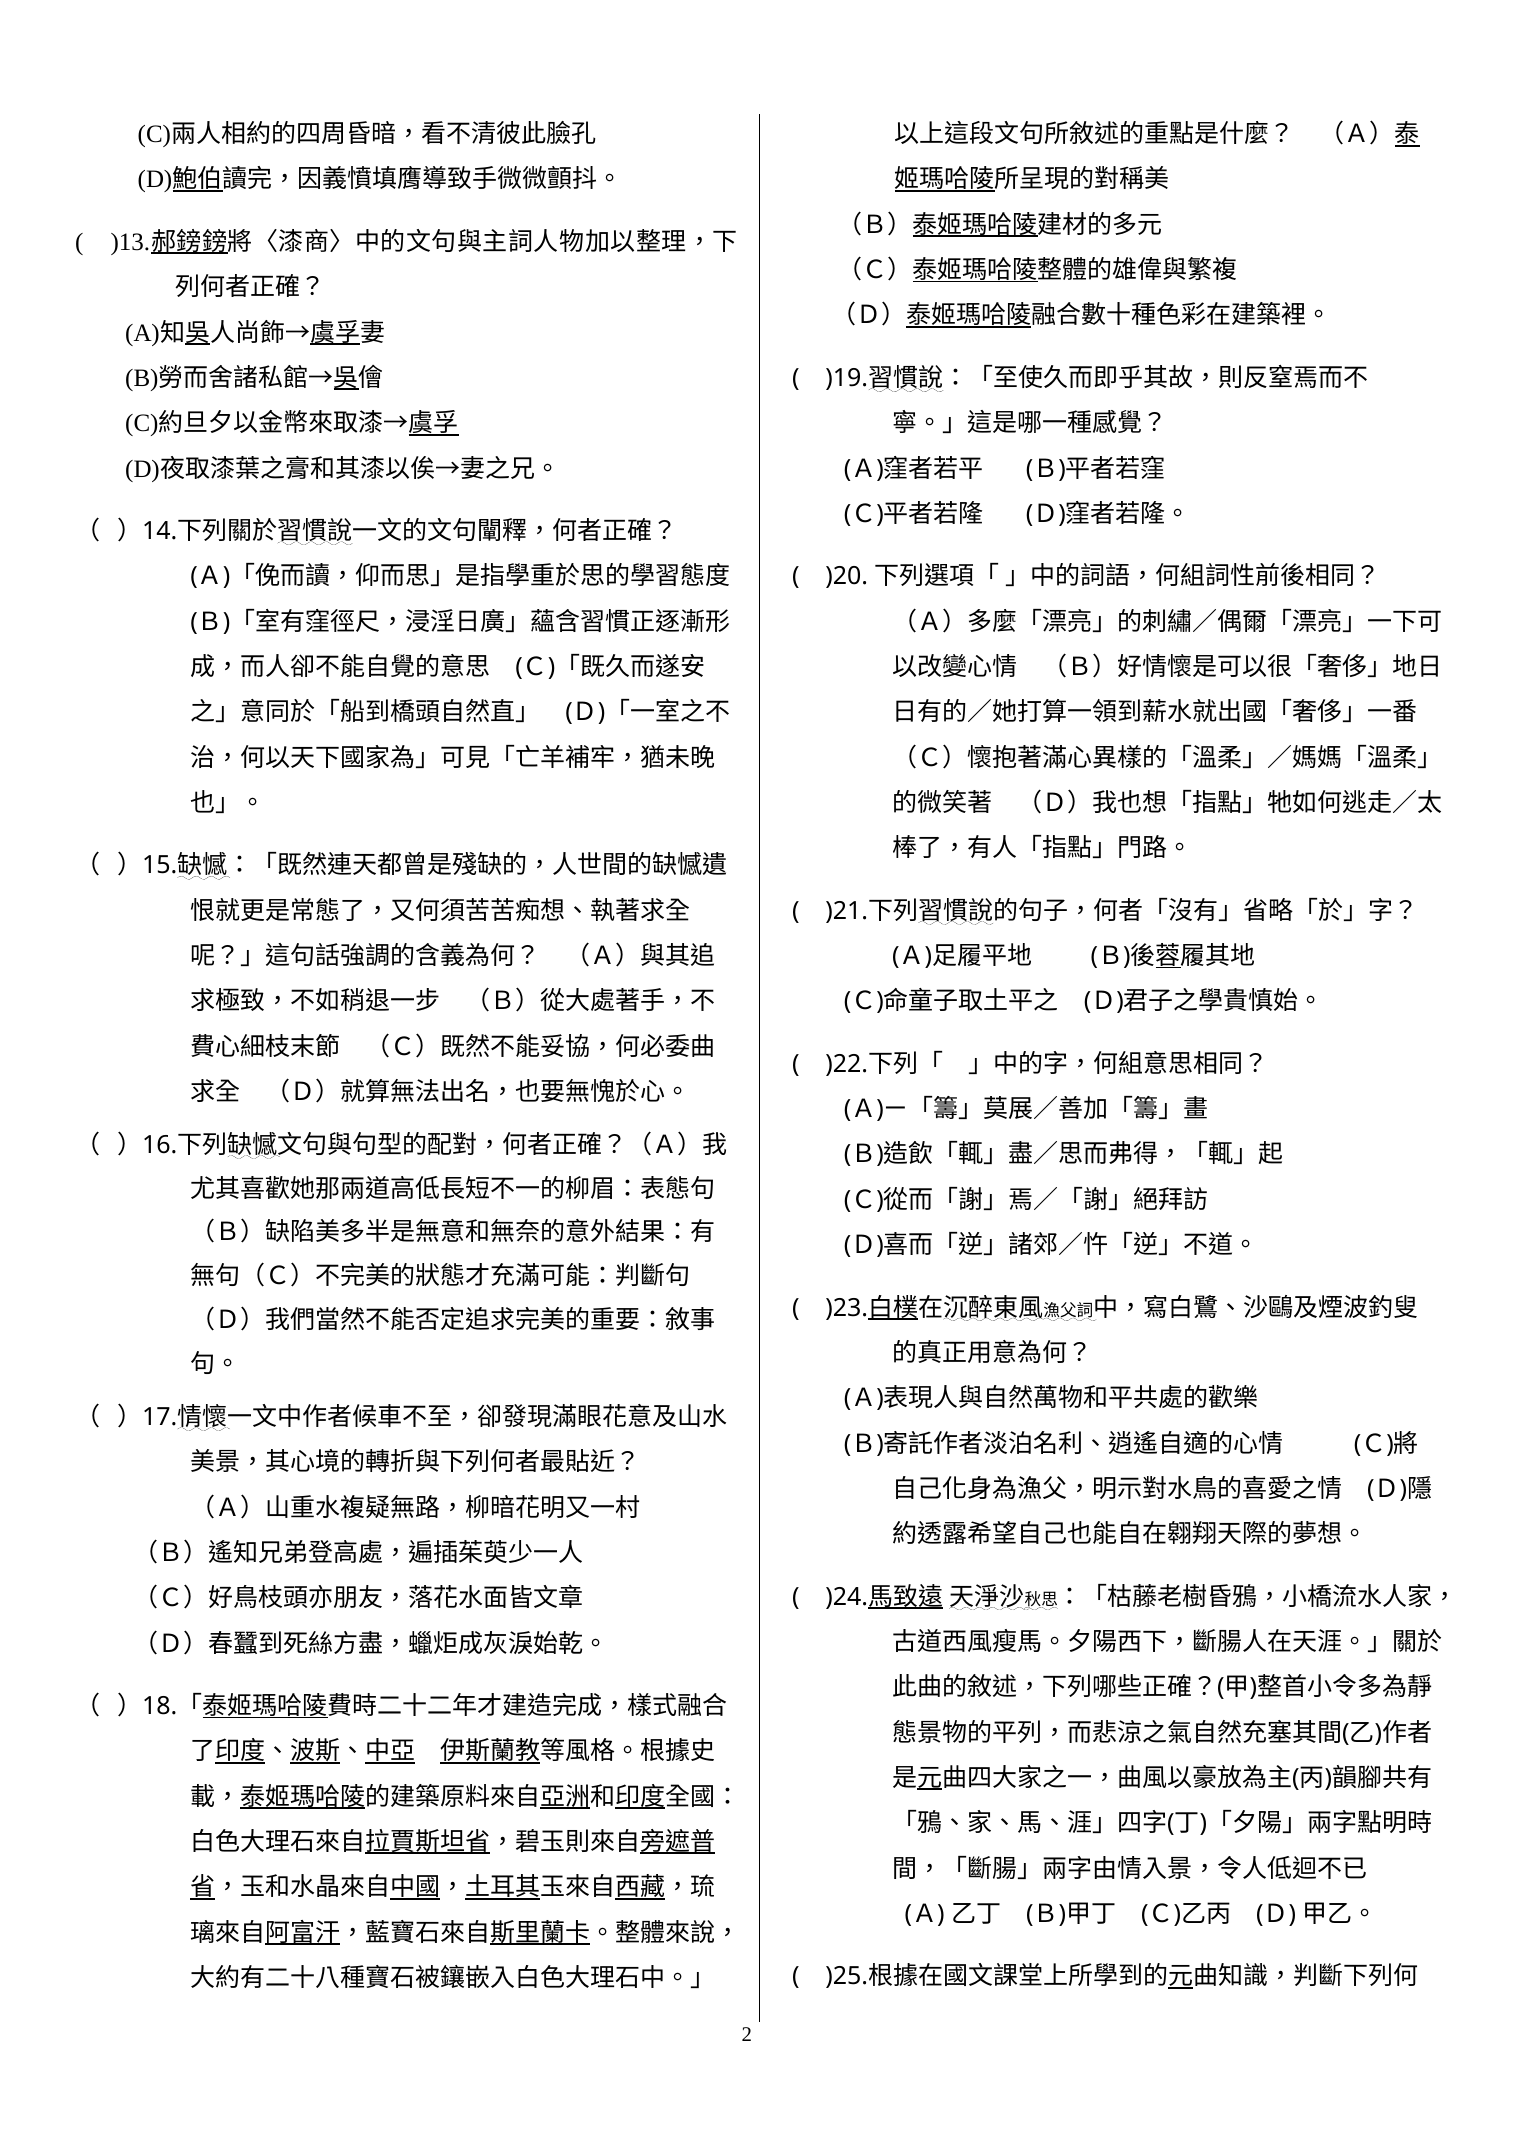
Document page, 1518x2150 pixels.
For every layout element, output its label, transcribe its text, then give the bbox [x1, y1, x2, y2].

text (Ａ)窪者若平 (Ｂ)平者若窪 [792, 448, 1443, 484]
text （Ｄ）春蠶到死絲方盡，蠟炬成灰淚始乾。 [75, 1623, 738, 1659]
text （ ）18.「泰姬瑪哈陵費時二十二年才建造完成，樣式融合了印度、波斯、中亞 伊斯蘭教等風格。根據史載，泰姬瑪哈陵的建築原料來自亞洲和印度全國：白色大理石來自拉賈斯坦省，碧玉則來自旁遮普省，玉和水晶來自中國，土耳其玉來自西藏，琉璃來自阿富汗，藍寶石來自斯里蘭卡。整體來說，大約有二十八種寶石被鑲嵌入白色大理石中。」以上這段文句所敘述的重點是什麼？ （Ａ）泰姬瑪哈陵所呈現的對稱美 [75, 1686, 738, 1994]
text (A)知吳人尚飾→虞孚妻 [75, 312, 738, 348]
text ( )21.下列習慣說的句子，何者「沒有」省略「於」字？ (Ａ)足履平地 (Ｂ)後蓉履其地 [792, 890, 1443, 972]
text （Ｂ）泰姬瑪哈陵建材的多元 [779, 204, 1443, 241]
text (C)兩人相約的四周昏暗，看不清彼此臉孔 [75, 114, 738, 150]
text （Ｃ）泰姬瑪哈陵整體的雄偉與繁複 [779, 249, 1443, 286]
text (D)夜取漆葉之膏和其漆以俟→妻之兄。 [75, 448, 738, 484]
text (Ｂ)造飲「輒」盡／思而弗得，「輒」起 [792, 1134, 1443, 1170]
text ( )23.白樸在沉醉東風漁父詞中，寫白鷺、沙鷗及煙波釣叟的真正用意為何？ [792, 1287, 1443, 1369]
text ( )19.習慣說：「至使久而即乎其故，則反窒焉而不寧。」這是哪一種感覺？ [792, 357, 1443, 439]
text （ ）18.「泰姬瑪哈陵費時二十二年才建造完成，樣式融合了印度、波斯、中亞 伊斯蘭教等風格。根據史載，泰姬瑪哈陵的建築原料來自亞洲和印度全國：白色大理石來自拉賈斯坦省，碧玉則來自旁遮普省，玉和水晶來自中國，土耳其玉來自西藏，琉璃來自阿富汗，藍寶石來自斯里蘭卡。整體來說，大約有二十八種寶石被鑲嵌入白色大理石中。」以上這段文句所敘述的重點是什麼？ （Ａ）泰姬瑪哈陵所呈現的對稱美 [779, 114, 1443, 195]
text (B)勞而舍諸私館→吳儈 [75, 357, 738, 394]
text (Ｃ)平者若隆 (Ｄ)窪者若隆。 [792, 493, 1443, 529]
text (Ｃ)命童子取土平之 (Ｄ)君子之學貴慎始。 [792, 981, 1443, 1017]
text (Ａ)表現人與自然萬物和平共處的歡樂 [792, 1378, 1443, 1414]
text (Ａ) 乙丁 (Ｂ)甲丁 (Ｃ)乙丙 (Ｄ) 甲乙。 [892, 1893, 1443, 1929]
text (Ｄ)喜而「逆」諸郊／忤「逆」不道。 [792, 1224, 1443, 1261]
text （ ）17.情懷一文中作者候車不至，卻發現滿眼花意及山水美景，其心境的轉折與下列何者最貼近？ （Ａ）山重水複疑無路，柳暗花明又一村 [75, 1396, 738, 1523]
text （ ）14.下列關於習慣說一文的文句闡釋，何者正確？ (Ａ)「俛而讀，仰而思」是指學重於思的學習態度 (Ｂ)「室有窪徑尺，浸淫日廣」蘊含習慣正逐漸形成，而人卻不能自覺的意思 (Ｃ)「既久而遂安之」意同於「船到橋頭自然直」 (Ｄ)「一室之不治，何以天下國家為」可見「亡羊補牢，猶未晚也」。 [75, 511, 738, 819]
text (D)鮑伯讀完，因義憤填膺導致手微微顫抖。 [75, 159, 738, 195]
text (Ｃ)從而「謝」焉／「謝」絕拜訪 [792, 1179, 1443, 1216]
text ( )13.郝鎊鎊將〈漆商〉中的文句與主詞人物加以整理，下列何者正確？ [75, 221, 738, 303]
text （Ｃ）好鳥枝頭亦朋友，落花水面皆文章 [75, 1578, 738, 1614]
text (Ｂ)寄託作者淡泊名利、逍遙自適的心情 (Ｃ)將自己化身為漁父，明示對水鳥的喜愛之情 (Ｄ)隱約透露希望自己也能自在翱翔天際的夢想。 [792, 1423, 1443, 1550]
text ( )22.下列「 」中的字，何組意思相同？ [792, 1043, 1443, 1079]
text （Ｂ）遙知兄弟登高處，遍插茱萸少一人 [75, 1532, 738, 1569]
text （ ）15.缺憾：「既然連天都曾是殘缺的，人世間的缺憾遺恨就更是常態了，又何須苦苦痴想、執著求全呢？」這句話強調的含義為何？ （Ａ）與其追求極致，不如稍退一步 （Ｂ）從大處著手，不費心細枝末節 （Ｃ）既然不能妥協，何必委曲求全 （Ｄ）就算無法出名，也要無愧於心。 [75, 845, 738, 1108]
text ( )20. 下列選項「 」中的詞語，何組詞性前後相同？ （Ａ）多麼「漂亮」的刺繡／偶爾「漂亮」一下可以改變心情 （Ｂ）好情懷是可以很「奢侈」地日日有的／她打算一領到薪水就出國「奢侈」一番 （Ｃ）懷抱著滿心異樣的「溫柔」／媽媽「溫柔」的微笑著 （Ｄ）我也想「指點」牠如何逃走／太棒了，有人「指點」門路。 [792, 556, 1443, 864]
text (Ａ)ㄧ「籌」莫展／善加「籌」畫 [792, 1089, 1443, 1125]
text （Ｄ）泰姬瑪哈陵融合數十種色彩在建築裡。 [779, 295, 1443, 331]
text ( )24.馬致遠 天淨沙秋思：「枯藤老樹昏鴉，小橋流水人家，古道西風瘦馬。夕陽西下，斷腸人在天涯。」關於此曲的敘述，下列哪些正確？(甲)整首小令多為靜態景物的平列，而悲涼之氣自然充塞其間(乙)作者是元曲四大家之一，曲風以豪放為主(丙)韻腳共有「鴉、家、馬、涯」四字(丁)「夕陽」兩字點明時間，「斷腸」兩字由情入景，令人低迴不已 [792, 1576, 1443, 1884]
text (C)約旦夕以金幣來取漆→虞孚 [75, 403, 738, 439]
text ( )25.根據在國文課堂上所學到的元曲知識，判斷下列何者敘述正確？ [792, 1956, 1443, 1992]
text （ ）16.下列缺憾文句與句型的配對，何者正確？（Ａ）我尤其喜歡她那兩道高低長短不一的柳眉：表態句（Ｂ）缺陷美多半是無意和無奈的意外結果：有無句（Ｃ）不完美的狀態才充滿可能：判斷句 （Ｄ）我們當然不能否定追求完美的重要：敘事句。 [75, 1117, 738, 1379]
